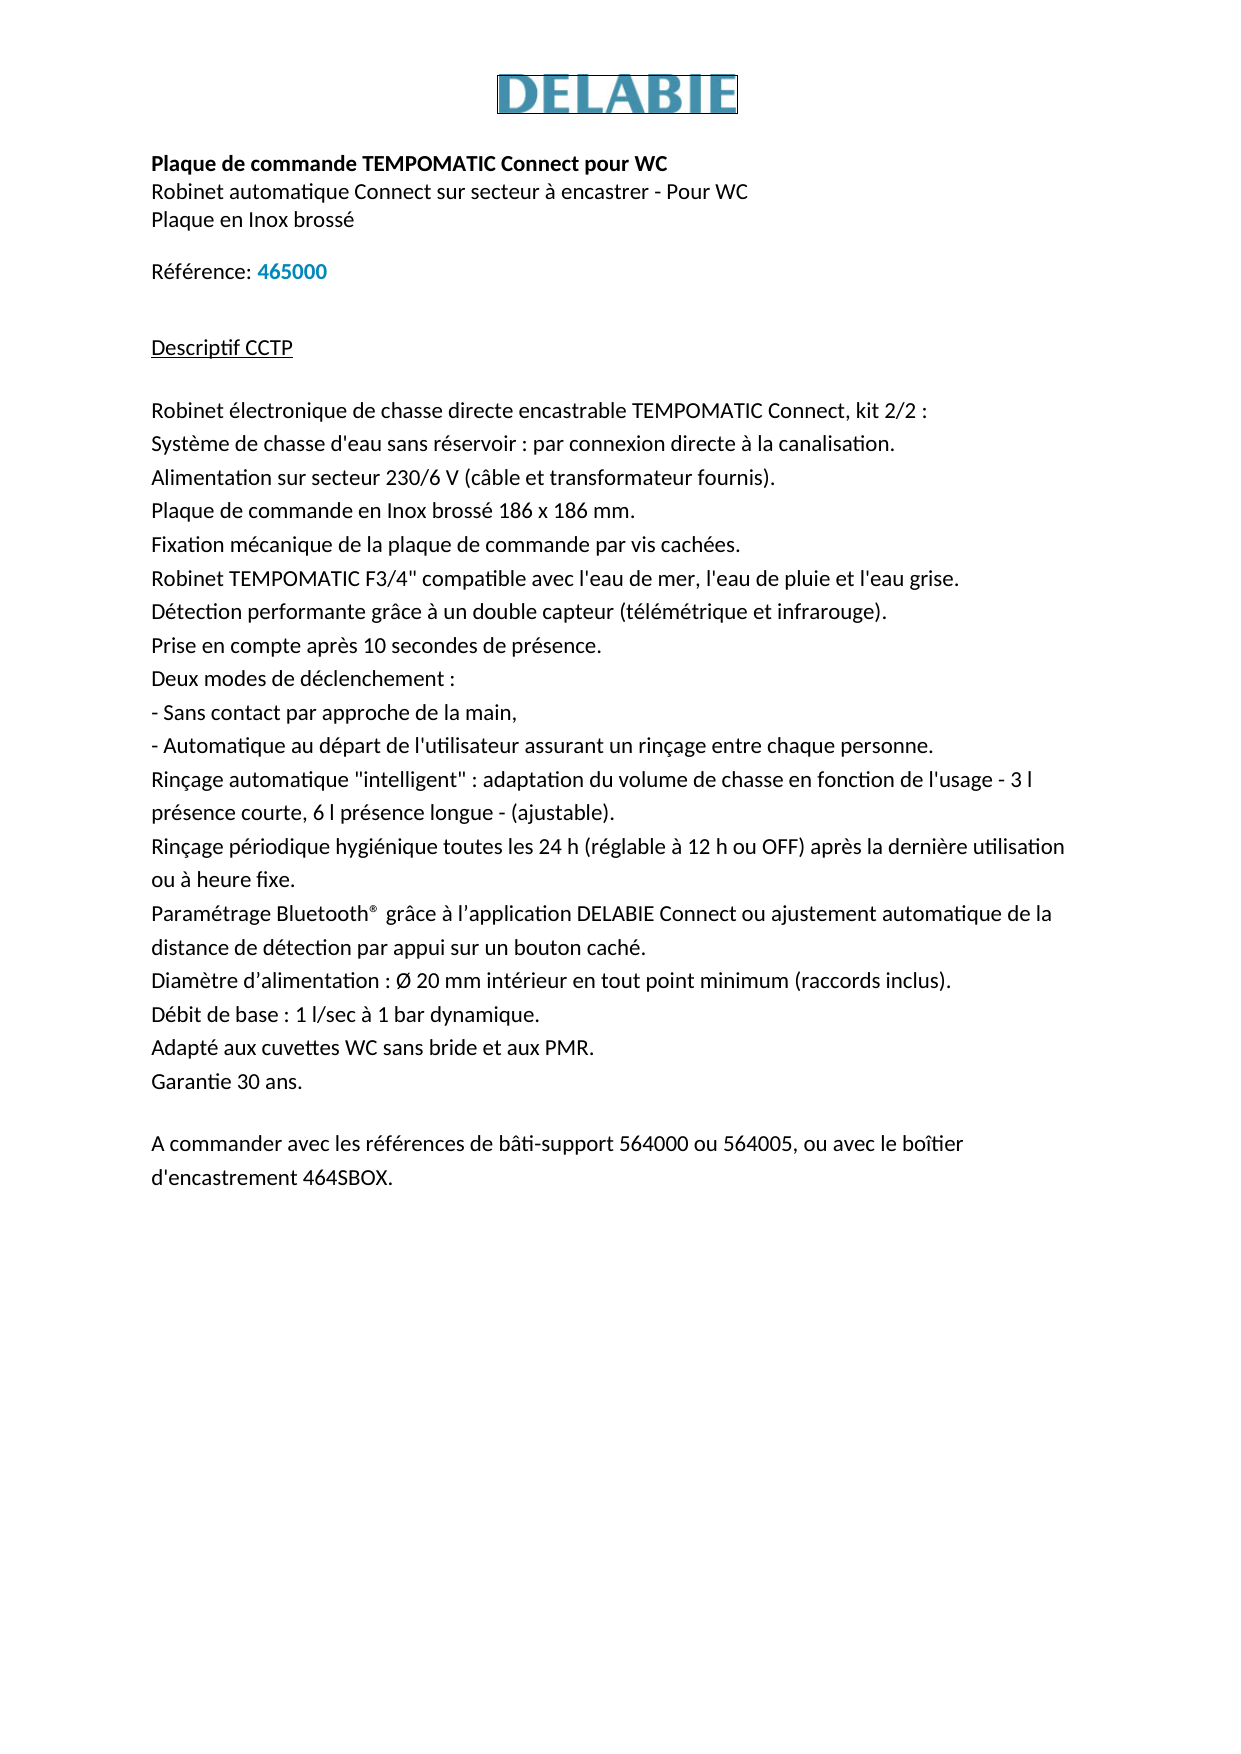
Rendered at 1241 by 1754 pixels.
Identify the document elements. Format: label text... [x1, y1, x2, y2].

text Diamètre d’alimentation : Ø 20 mm intérieur en tout point minimum (raccords inclus). [151, 966, 1084, 994]
text Plaque en Inox brossé [151, 205, 1084, 233]
text Adapté aux cuvettes WC sans bride et aux PMR. [151, 1033, 1084, 1061]
text Deux modes de déclenchement : [151, 664, 1084, 692]
text Robinet électronique de chasse directe encastrable TEMPOMATIC Connect, kit 2/2 : [151, 396, 1084, 424]
text Débit de base : 1 l/sec à 1 bar dynamique. [151, 1000, 1084, 1028]
text Plaque de commande en Inox brossé 186 x 186 mm. [151, 497, 1084, 525]
text - Sans contact par approche de la main, [151, 698, 1084, 726]
text Système de chasse d'eau sans réservoir : par connexion directe à la canalisation. [151, 429, 1084, 458]
text Prise en compte après 10 secondes de présence. [151, 631, 1084, 659]
text Robinet automatique Connect sur secteur à encastrer - Pour WC [151, 177, 1084, 205]
text Rinçage automatique "intelligent" : adaptation du volume de chasse en fonction de l'usage - 3 l présence courte, 6 l présence longue - (ajustable). [151, 765, 1084, 827]
text Détection performante grâce à un double capteur (télémétrique et infrarouge). [151, 597, 1084, 625]
picture [498, 76, 737, 113]
text Paramétrage Bluetooth® grâce à l’application DELABIE Connect ou ajustement automatique de la distance de détection par appui sur un bouton caché. [151, 899, 1084, 961]
text Garantie 30 ans. [151, 1067, 1084, 1095]
text Référence: 465000 [151, 257, 1084, 285]
text - Automatique au départ de l'utilisateur assurant un rinçage entre chaque personne. [151, 731, 1084, 759]
text Fixation mécanique de la plaque de commande par vis cachées. [151, 530, 1084, 558]
text Rinçage périodique hygiénique toutes les 24 h (réglable à 12 h ou OFF) après la dernière utilisation ou à heure fixe. [151, 832, 1084, 894]
text A commander avec les références de bâti-support 564000 ou 564005, ou avec le boîtier d'encastrement 464SBOX. [151, 1129, 1084, 1191]
text Descriptif CCTP [151, 333, 1084, 361]
text Robinet TEMPOMATIC F3/4" compatible avec l'eau de mer, l'eau de pluie et l'eau grise. [151, 564, 1084, 592]
text Plaque de commande TEMPOMATIC Connect pour WC [151, 149, 1084, 177]
text Alimentation sur secteur 230/6 V (câble et transformateur fournis). [151, 463, 1084, 491]
